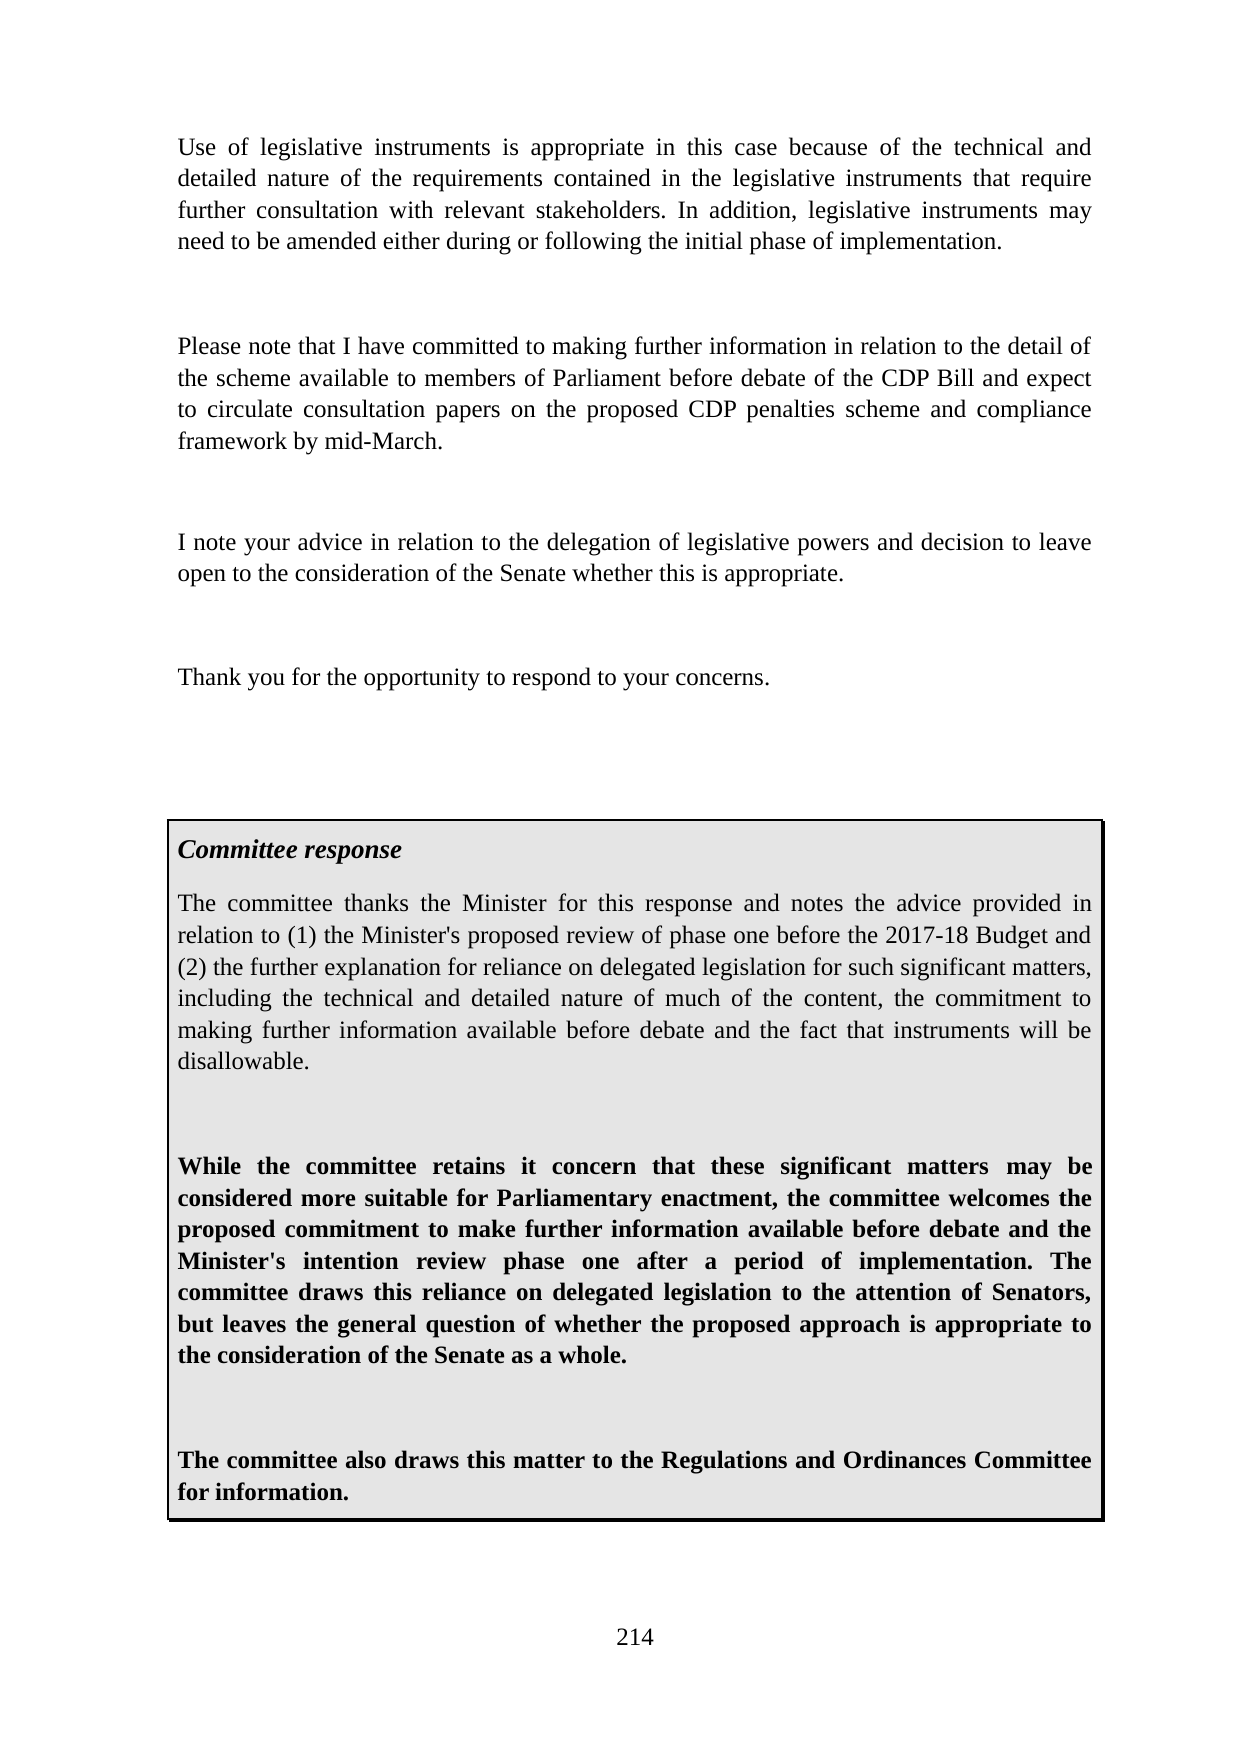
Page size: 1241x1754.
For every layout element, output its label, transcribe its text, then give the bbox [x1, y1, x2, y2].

text The committee also draws this matter to the Regulations and Ordinances Committee for information. [169, 1431, 1101, 1518]
text Committee response [169, 821, 1101, 864]
text Please note that I have committed to making further information in relation to the detail of the scheme available to members of Parliament before debate of the CDP Bill and expect to circulate consultation papers on the proposed CDP penalties scheme and compliance framework by mid-March. [177, 331, 1092, 454]
text Thank you for the opportunity to respond to your concerns. [177, 662, 1092, 690]
text While the committee retains it concern that these significant matters may be considered more suitable for Parliamentary enactment, the committee welcomes the proposed commitment to make further information available before debate and the Minister's intention review phase one after a period of implementation. The committee draws this reliance on delegated legislation to the attention of Senators, but leaves the general question of whether the proposed approach is appropriate to the consideration of the Senate as a whole. [169, 1136, 1101, 1369]
text I note your advice in relation to the delegation of legislative powers and decision to leave open to the consideration of the Senate whether this is appropriate. [177, 527, 1092, 587]
text The committee thanks the Minister for this response and notes the advice provided in relation to (1) the Minister's proposed review of phase one before the 2017-18 Budget and (2) the further explanation for reliance on delegated legislation for such significant matters, including the technical and detailed nature of much of the content, the commitment to making further information available before debate and the fact that instruments will be disallowable. [169, 874, 1101, 1075]
text Use of legislative instruments is appropriate in this case because of the technical and detailed nature of the requirements contained in the legislative instruments that require further consultation with relevant stakeholders. In addition, legislative instruments may need to be amended either during or following the initial phase of implementation. [177, 132, 1092, 255]
